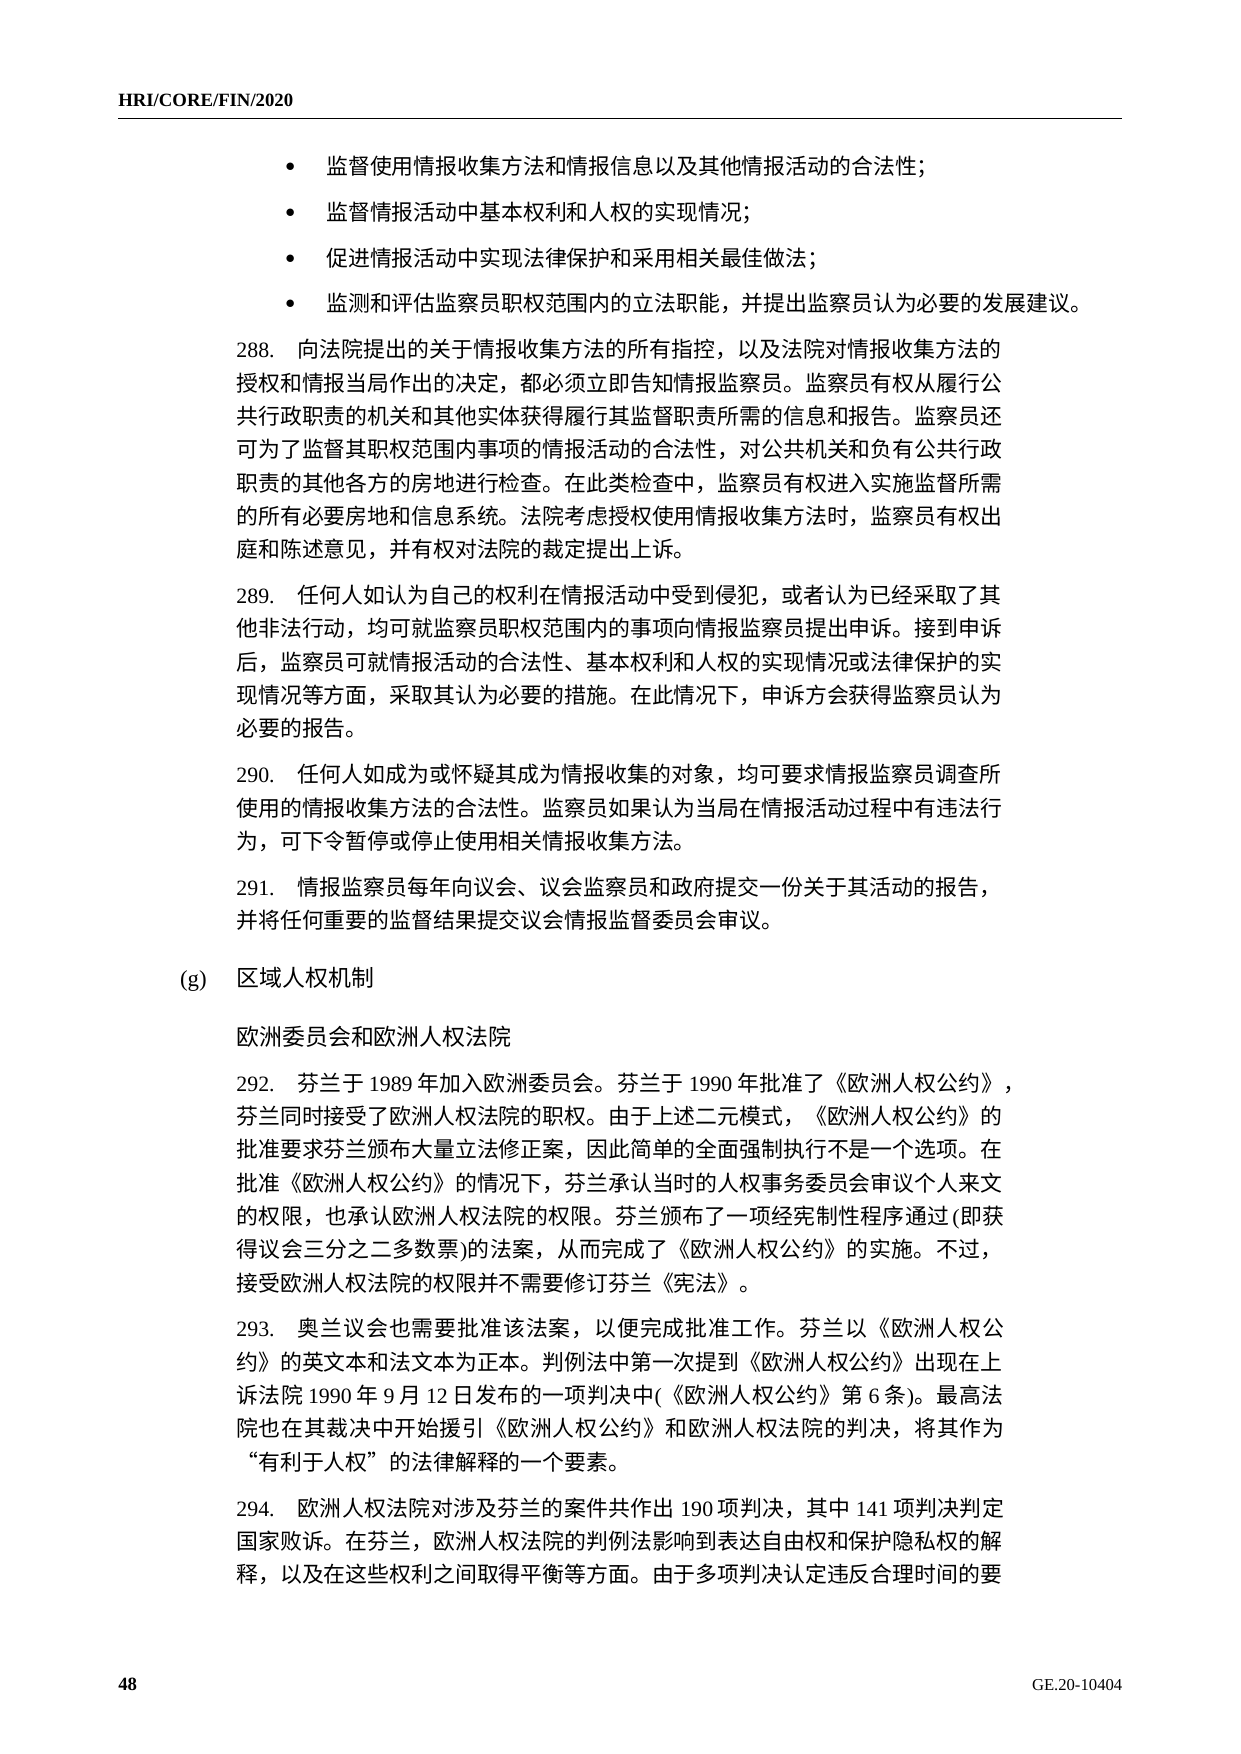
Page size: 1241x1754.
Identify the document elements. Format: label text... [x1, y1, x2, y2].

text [236, 1489, 1004, 1589]
text 292. 芬兰于1989年加入欧洲委员会。芬兰于1990年批准了《欧洲人权公约》，芬兰同时接受了欧洲人权法院的职权。由于上述二元模式，《欧洲人权公约》的批准要求芬兰颁布大量立法修正案，因此简单的全面强制执行不是一个选项。在批准《欧洲人权公约》的情况下，芬兰承认当时的人权事务委员会审议个人来文的权限，也承认欧洲人权法院的权限。芬兰颁布了一项经宪制性程序通过(即获得议会三分之二多数票)的法案，从而完成了《欧洲人权公约》的实施。不过，接受欧洲人权法院的权限并不需要修订芬兰《宪法》。 [236, 1064, 1004, 1298]
text 监督情报活动中基本权利和人权的实现情况； [286, 193, 1122, 227]
text 监测和评估监察员职权范围内的立法职能，并提出监察员认为必要的发展建议。 [286, 285, 1122, 318]
text 291. 情报监察员每年向议会、议会监察员和政府提交一份关于其活动的报告，并将任何重要的监督结果提交议会情报监督委员会审议。 [236, 868, 1004, 935]
text 监督使用情报收集方法和情报信息以及其他情报活动的合法性； [286, 148, 1122, 181]
text 289. 任何人如认为自己的权利在情报活动中受到侵犯，或者认为已经采取了其他非法行动，均可就监察员职权范围内的事项向情报监察员提出申诉。接到申诉后，监察员可就情报活动的合法性、基本权利和人权的实现情况或法律保护的实现情况等方面，采取其认为必要的措施。在此情况下，申诉方会获得监察员认为必要的报告。 [236, 577, 1004, 743]
text 290. 任何人如成为或怀疑其成为情报收集的对象，均可要求情报监察员调查所使用的情报收集方法的合法性。监察员如果认为当局在情报活动过程中有违法行为，可下令暂停或停止使用相关情报收集方法。 [236, 756, 1004, 856]
text 293. 奥兰议会也需要批准该法案，以便完成批准工作。芬兰以《欧洲人权公约》的英文本和法文本为正本。判例法中第一次提到《欧洲人权公约》出现在上诉法院1990年9月12日发布的一项判决中(《欧洲人权公约》第6条)。最高法院也在其裁决中开始援引《欧洲人权公约》和欧洲人权法院的判决，将其作为“有利于人权”的法律解释的一个要素。 [236, 1310, 1004, 1477]
text 欧洲委员会和欧洲人权法院 [118, 1018, 1004, 1052]
text 促进情报活动中实现法律保护和采用相关最佳做法； [286, 239, 1122, 273]
text (g) 区域人权机制 [118, 960, 1004, 993]
text 288. 向法院提出的关于情报收集方法的所有指控，以及法院对情报收集方法的授权和情报当局作出的决定，都必须立即告知情报监察员。监察员有权从履行公共行政职责的机关和其他实体获得履行其监督职责所需的信息和报告。监察员还可为了监督其职权范围内事项的情报活动的合法性，对公共机关和负有公共行政职责的其他各方的房地进行检查。在此类检查中，监察员有权进入实施监督所需的所有必要房地和信息系统。法院考虑授权使用情报收集方法时，监察员有权出庭和陈述意见，并有权对法院的裁定提出上诉。 [236, 331, 1004, 564]
